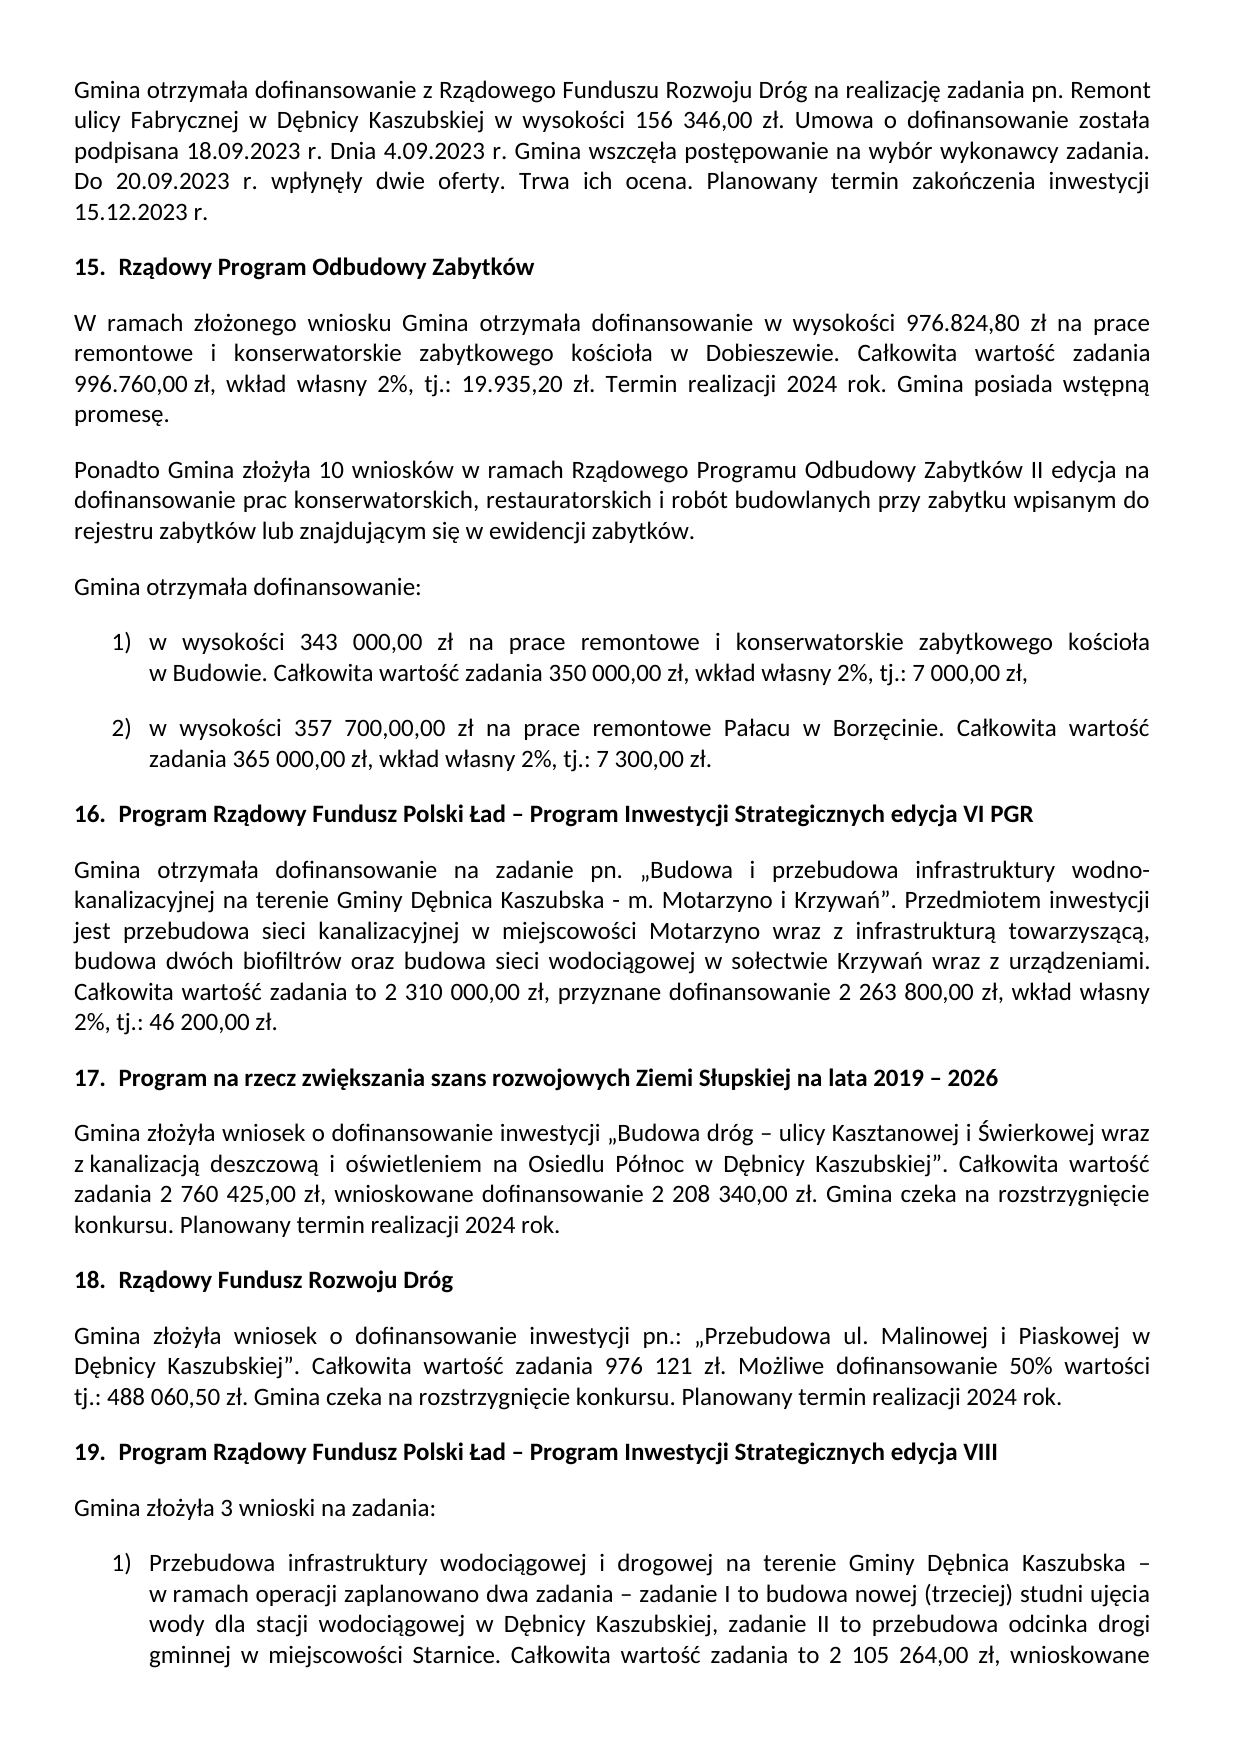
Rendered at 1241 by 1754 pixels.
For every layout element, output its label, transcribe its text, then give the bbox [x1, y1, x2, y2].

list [111, 1548, 1152, 1670]
list Program Rządowy Fundusz Polski Ład – Program Inwestycji Strategicznych edycja VI PGR [74, 798, 1152, 829]
text Gmina otrzymała dofinansowanie na zadanie pn. „Budowa i przebudowa infrastruktury wodno-kanalizacyjnej na terenie Gminy Dębnica Kaszubska - m. Motarzyno i Krzywań”. Przedmiotem inwestycji jest przebudowa sieci kanalizacyjnej w miejscowości Motarzyno wraz z infrastrukturą towarzyszącą, budowa dwóch biofiltrów oraz budowa sieci wodociągowej w sołectwie Krzywań wraz z urządzeniami. Całkowita wartość zadania to 2 310 000,00 zł, przyznane dofinansowanie 2 263 800,00 zł, wkład własny 2%, tj.: 46 200,00 zł. [74, 854, 1152, 1037]
text Gmina złożyła wniosek o dofinansowanie inwestycji „Budowa dróg – ulicy Kasztanowej i Świerkowej wraz z kanalizacją deszczową i oświetleniem na Osiedlu Północ w Dębnicy Kaszubskiej”. Całkowita wartość zadania 2 760 425,00 zł, wnioskowane dofinansowanie 2 208 340,00 zł. Gmina czeka na rozstrzygnięcie konkursu. Planowany termin realizacji 2024 rok. [74, 1117, 1152, 1239]
list Program na rzecz zwiększania szans rozwojowych Ziemi Słupskiej na lata 2019 – 2026 [74, 1062, 1152, 1092]
text Gmina złożyła wniosek o dofinansowanie inwestycji pn.: „Przebudowa ul. Malinowej i Piaskowej w Dębnicy Kaszubskiej”. Całkowita wartość zadania 976 121 zł. Możliwe dofinansowanie 50% wartości tj.: 488 060,50 zł. Gmina czeka na rozstrzygnięcie konkursu. Planowany termin realizacji 2024 rok. [74, 1320, 1152, 1412]
list Rządowy Program Odbudowy Zabytków [74, 251, 1152, 282]
list w wysokości 357 700,00,00 zł na prace remontowe Pałacu w Borzęcinie. Całkowita wartość zadania 365 000,00 zł, wkład własny 2%, tj.: 7 300,00 zł. [111, 712, 1152, 773]
text Gmina złożyła 3 wnioski na zadania: [74, 1492, 1152, 1523]
text W ramach złożonego wniosku Gmina otrzymała dofinansowanie w wysokości 976.824,80 zł na prace remontowe i konserwatorskie zabytkowego kościoła w Dobieszewie. Całkowita wartość zadania 996.760,00 zł, wkład własny 2%, tj.: 19.935,20 zł. Termin realizacji 2024 rok. Gmina posiada wstępną promesę. [74, 307, 1152, 429]
text Gmina otrzymała dofinansowanie: [74, 571, 1152, 601]
list w wysokości 343 000,00 zł na prace remontowe i konserwatorskie zabytkowego kościoła w Budowie. Całkowita wartość zadania 350 000,00 zł, wkład własny 2%, tj.: 7 000,00 zł, [111, 626, 1152, 687]
text Gmina otrzymała dofinansowanie z Rządowego Funduszu Rozwoju Dróg na realizację zadania pn. Remont ulicy Fabrycznej w Dębnicy Kaszubskiej w wysokości 156 346,00 zł. Umowa o dofinansowanie została podpisana 18.09.2023 r. Dnia 4.09.2023 r. Gmina wszczęła postępowanie na wybór wykonawcy zadania. Do 20.09.2023 r. wpłynęły dwie oferty. Trwa ich ocena. Planowany termin zakończenia inwestycji 15.12.2023 r. [74, 74, 1152, 226]
list Rządowy Fundusz Rozwoju Dróg [74, 1264, 1152, 1295]
text Ponadto Gmina złożyła 10 wniosków w ramach Rządowego Programu Odbudowy Zabytków II edycja na dofinansowanie prac konserwatorskich, restauratorskich i robót budowlanych przy zabytku wpisanym do rejestru zabytków lub znajdującym się w ewidencji zabytków. [74, 454, 1152, 546]
list Program Rządowy Fundusz Polski Ład – Program Inwestycji Strategicznych edycja VIII [74, 1437, 1152, 1467]
